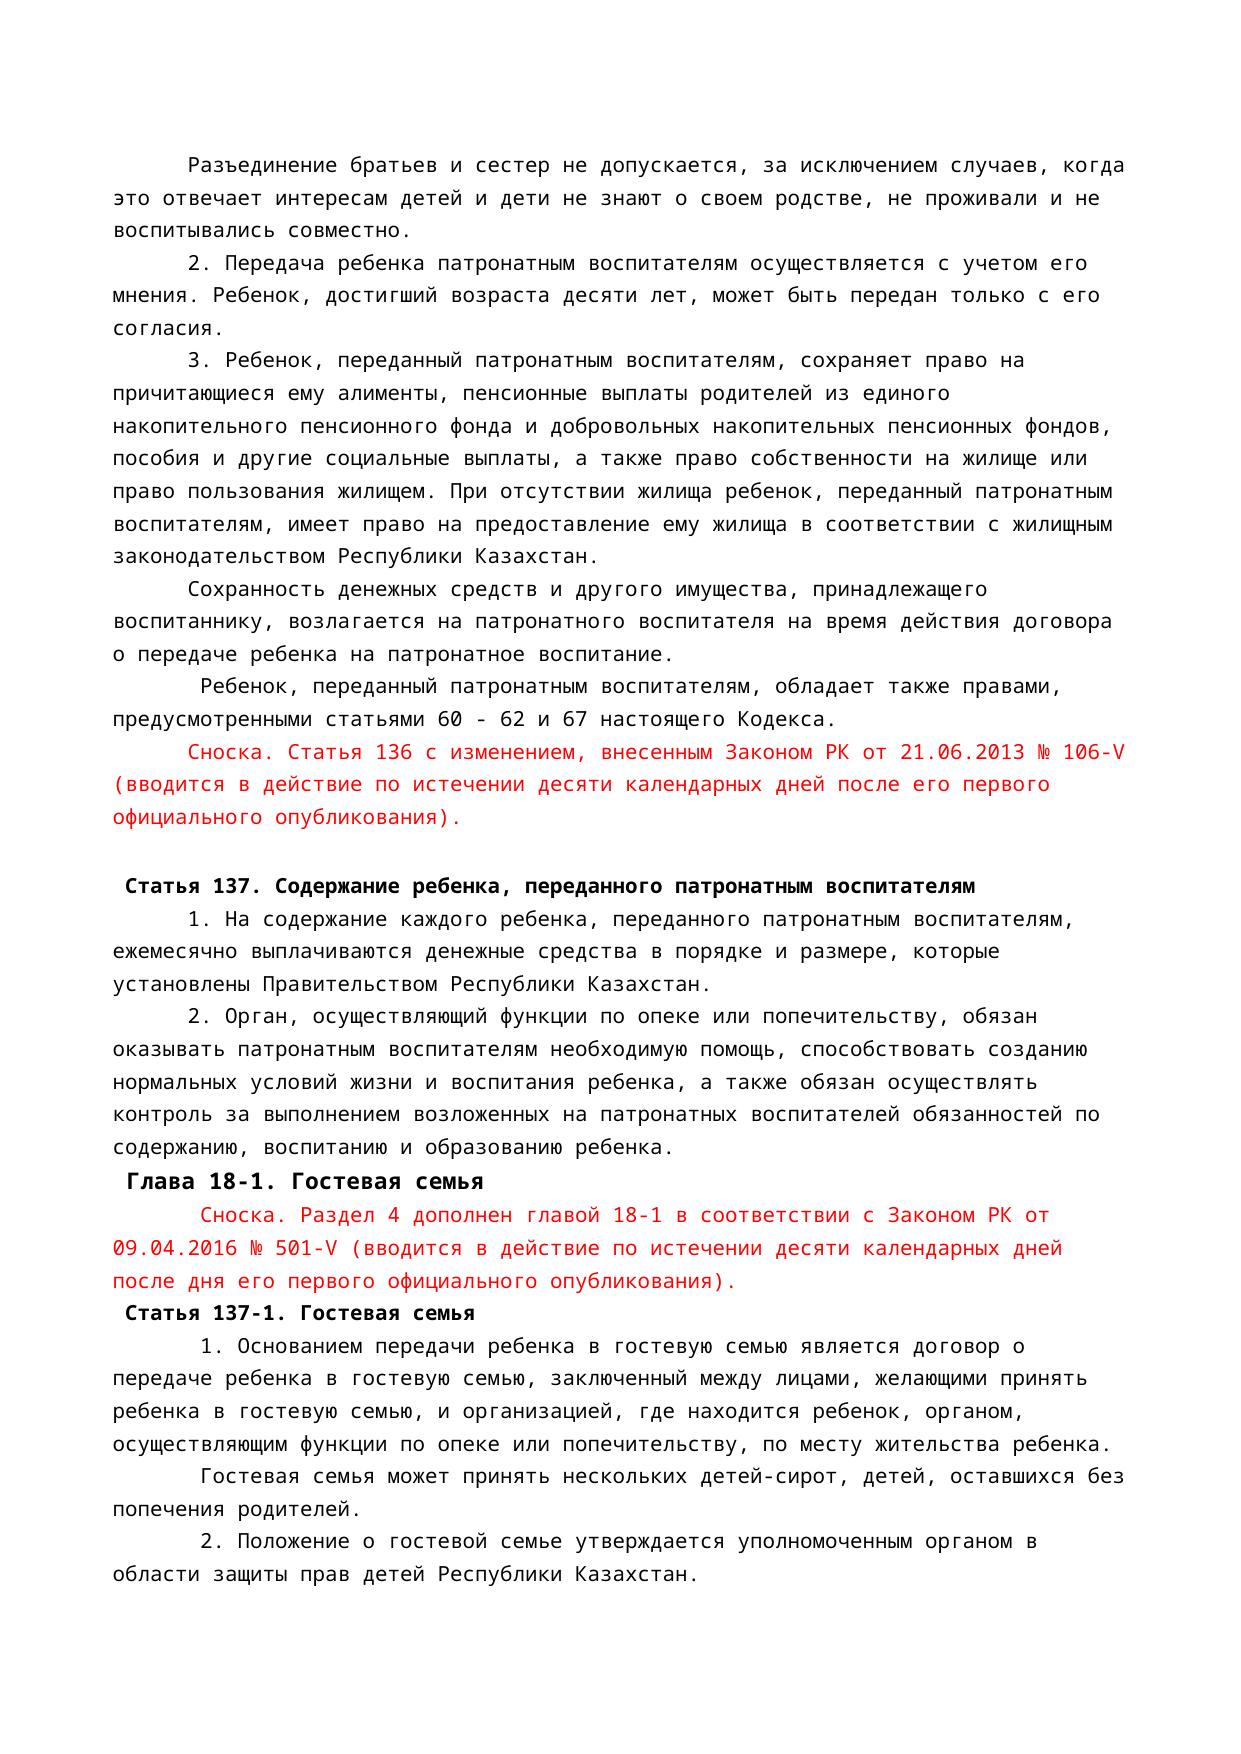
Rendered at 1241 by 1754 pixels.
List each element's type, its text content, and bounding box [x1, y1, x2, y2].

text 2. Положение о гостевой семье утверждается уполномоченным органом в области защиты прав детей Республики Казахстан. [112, 1527, 1128, 1588]
text Статья 137. Содержание ребенка, переданного патронатным воспитателям [112, 871, 1128, 899]
text 2. Передача ребенка патронатным воспитателям осуществляется с учетом его мнения. Ребенок, достигший возраста десяти лет, может быть передан только с его согласия. [112, 248, 1128, 341]
text 1. На содержание каждого ребенка, переданного патронатным воспитателям, ежемесячно выплачиваются денежные средства в порядке и размере, которые установлены Правительством Республики Казахстан. [112, 904, 1128, 997]
text Глава 18-1. Гостевая семья [112, 1164, 1128, 1196]
text Сохранность денежных средств и другого имущества, принадлежащего воспитаннику, возлагается на патронатного воспитателя на время действия договора о передаче ребенка на патронатное воспитание. [112, 574, 1128, 667]
text 3. Ребенок, переданный патронатным воспитателям, сохраняет право на причитающиеся ему алименты, пенсионные выплаты родителей из единого накопительного пенсионного фонда и добровольных накопительных пенсионных фондов, пособия и другие социальные выплаты, а также право собственности на жилище или право пользования жилищем. При отсутствии жилища ребенок, переданный патронатным воспитателям, имеет право на предоставление ему жилища в соответствии с жилищным законодательством Республики Казахстан. [112, 346, 1128, 570]
text 1. Основанием передачи ребенка в гостевую семью является договор о передаче ребенка в гостевую семью, заключенный между лицами, желающими принять ребенка в гостевую семью, и организацией, где находится ребенок, органом, осуществляющим функции по опеке или попечительству, по месту жительства ребенка. [112, 1331, 1128, 1457]
text 2. Орган, осуществляющий функции по опеке или попечительству, обязан оказывать патронатным воспитателям необходимую помощь, способствовать созданию нормальных условий жизни и воспитания ребенка, а также обязан осуществлять контроль за выполнением возложенных на патронатных воспитателей обязанностей по содержанию, воспитанию и образованию ребенка. [112, 1002, 1128, 1160]
text Ребенок, переданный патронатным воспитателям, обладает также правами, предусмотренными статьями 60 - 62 и 67 настоящего Кодекса. [112, 672, 1128, 733]
text Сноска. Раздел 4 дополнен главой 18-1 в соответствии с Законом РК от 09.04.2016 № 501-V (вводится в действие по истечении десяти календарных дней после дня его первого официального опубликования). [112, 1201, 1128, 1294]
text Сноска. Статья 136 с изменением, внесенным Законом РК от 21.06.2013 № 106-V (вводится в действие по истечении десяти календарных дней после его первого официального опубликования). [112, 737, 1128, 866]
text Гостевая семья может принять нескольких детей-сирот, детей, оставшихся без попечения родителей. [112, 1461, 1128, 1522]
text Разъединение братьев и сестер не допускается, за исключением случаев, когда это отвечает интересам детей и дети не знают о своем родстве, не проживали и не воспитывались совместно. [112, 150, 1128, 244]
text Статья 137-1. Гостевая семья [112, 1298, 1128, 1327]
